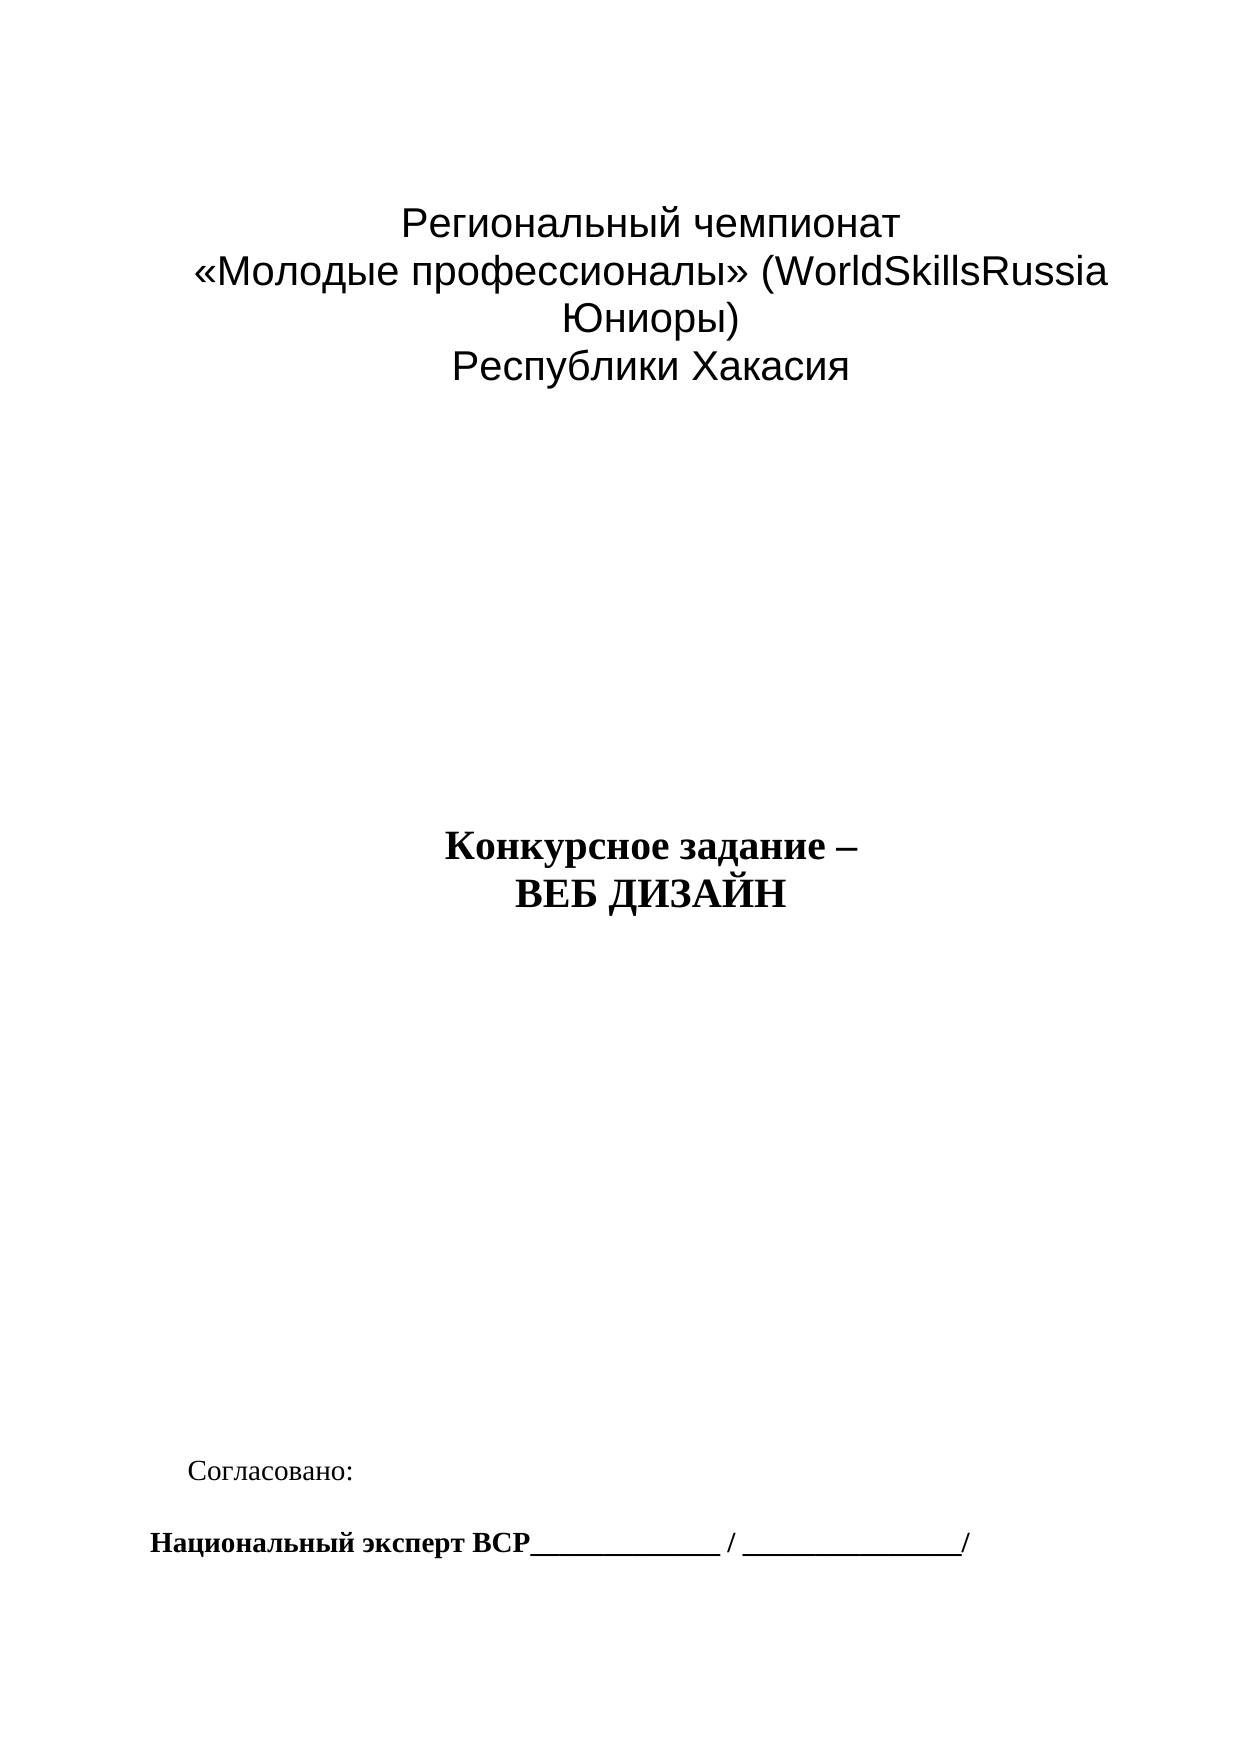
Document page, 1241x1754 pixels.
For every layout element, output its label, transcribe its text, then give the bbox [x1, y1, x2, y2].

title Конкурсное задание – [150, 821, 1151, 869]
title ВЕБ ДИЗАЙН [150, 869, 1151, 917]
list Согласовано: [187, 1453, 1151, 1487]
title «Молодые профессионалы» (WorldSkillsRussia Юниоры) [150, 246, 1151, 342]
text Национальный эксперт ВСР_____________ / _______________/ [150, 1525, 1151, 1559]
title Региональный чемпионат [150, 198, 1151, 246]
title Республики Хакасия [150, 342, 1151, 389]
